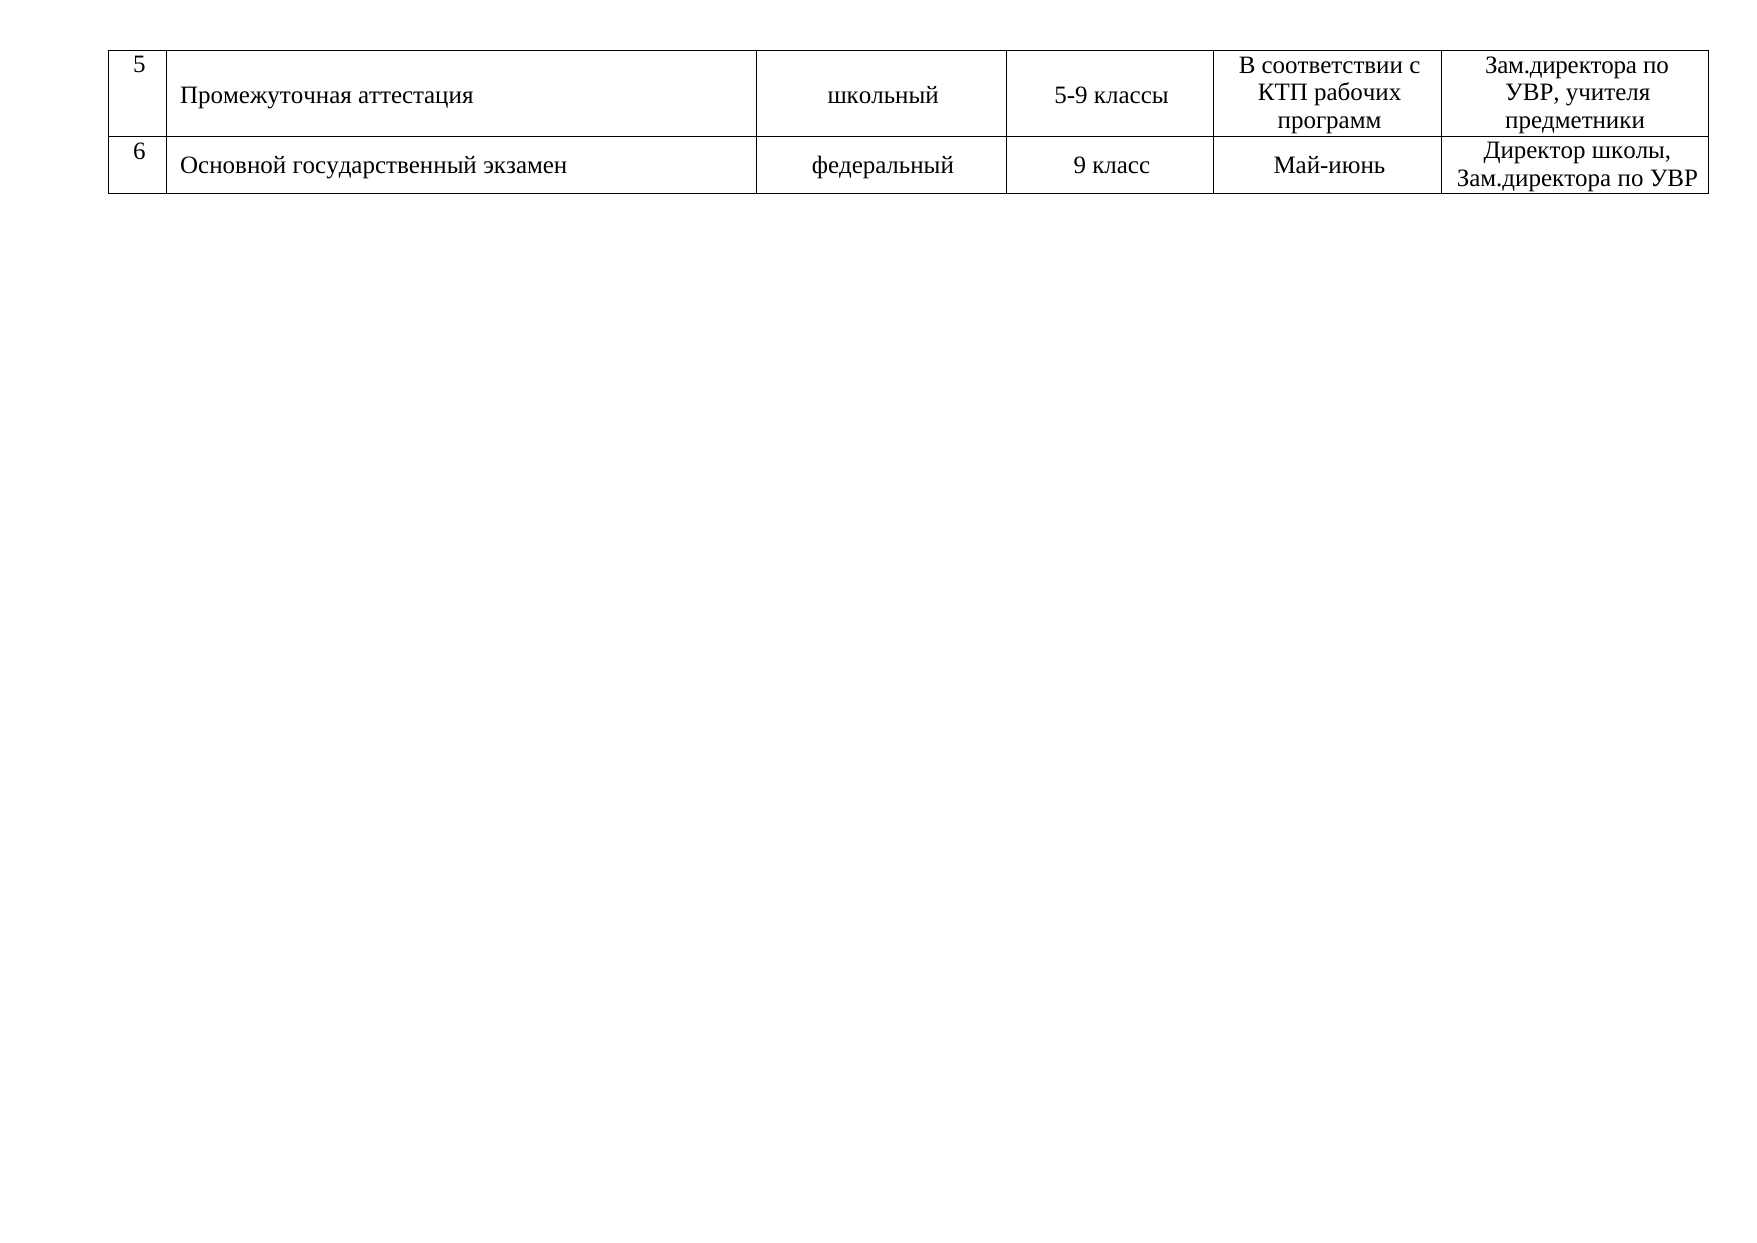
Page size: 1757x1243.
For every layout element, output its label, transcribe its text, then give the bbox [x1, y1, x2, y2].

table_cell школьный [757, 51, 1006, 136]
table_cell федеральный [757, 137, 1006, 193]
table_cell 5-9 классы [1007, 51, 1213, 136]
table_cell 6 [109, 137, 166, 193]
table_cell Основной государственный экзамен [167, 137, 756, 193]
table_cell Промежуточная аттестация [167, 51, 756, 136]
table_cell Зам.директора по УВР, учителя предметники [1442, 51, 1708, 136]
table_cell Директор школы, Зам.директора по УВР [1442, 137, 1708, 193]
table_cell Май-июнь [1214, 137, 1441, 193]
table_cell 9 класс [1007, 137, 1213, 193]
table_cell В соответствии с КТП рабочих программ [1214, 51, 1441, 136]
table_cell 5 [109, 51, 166, 136]
